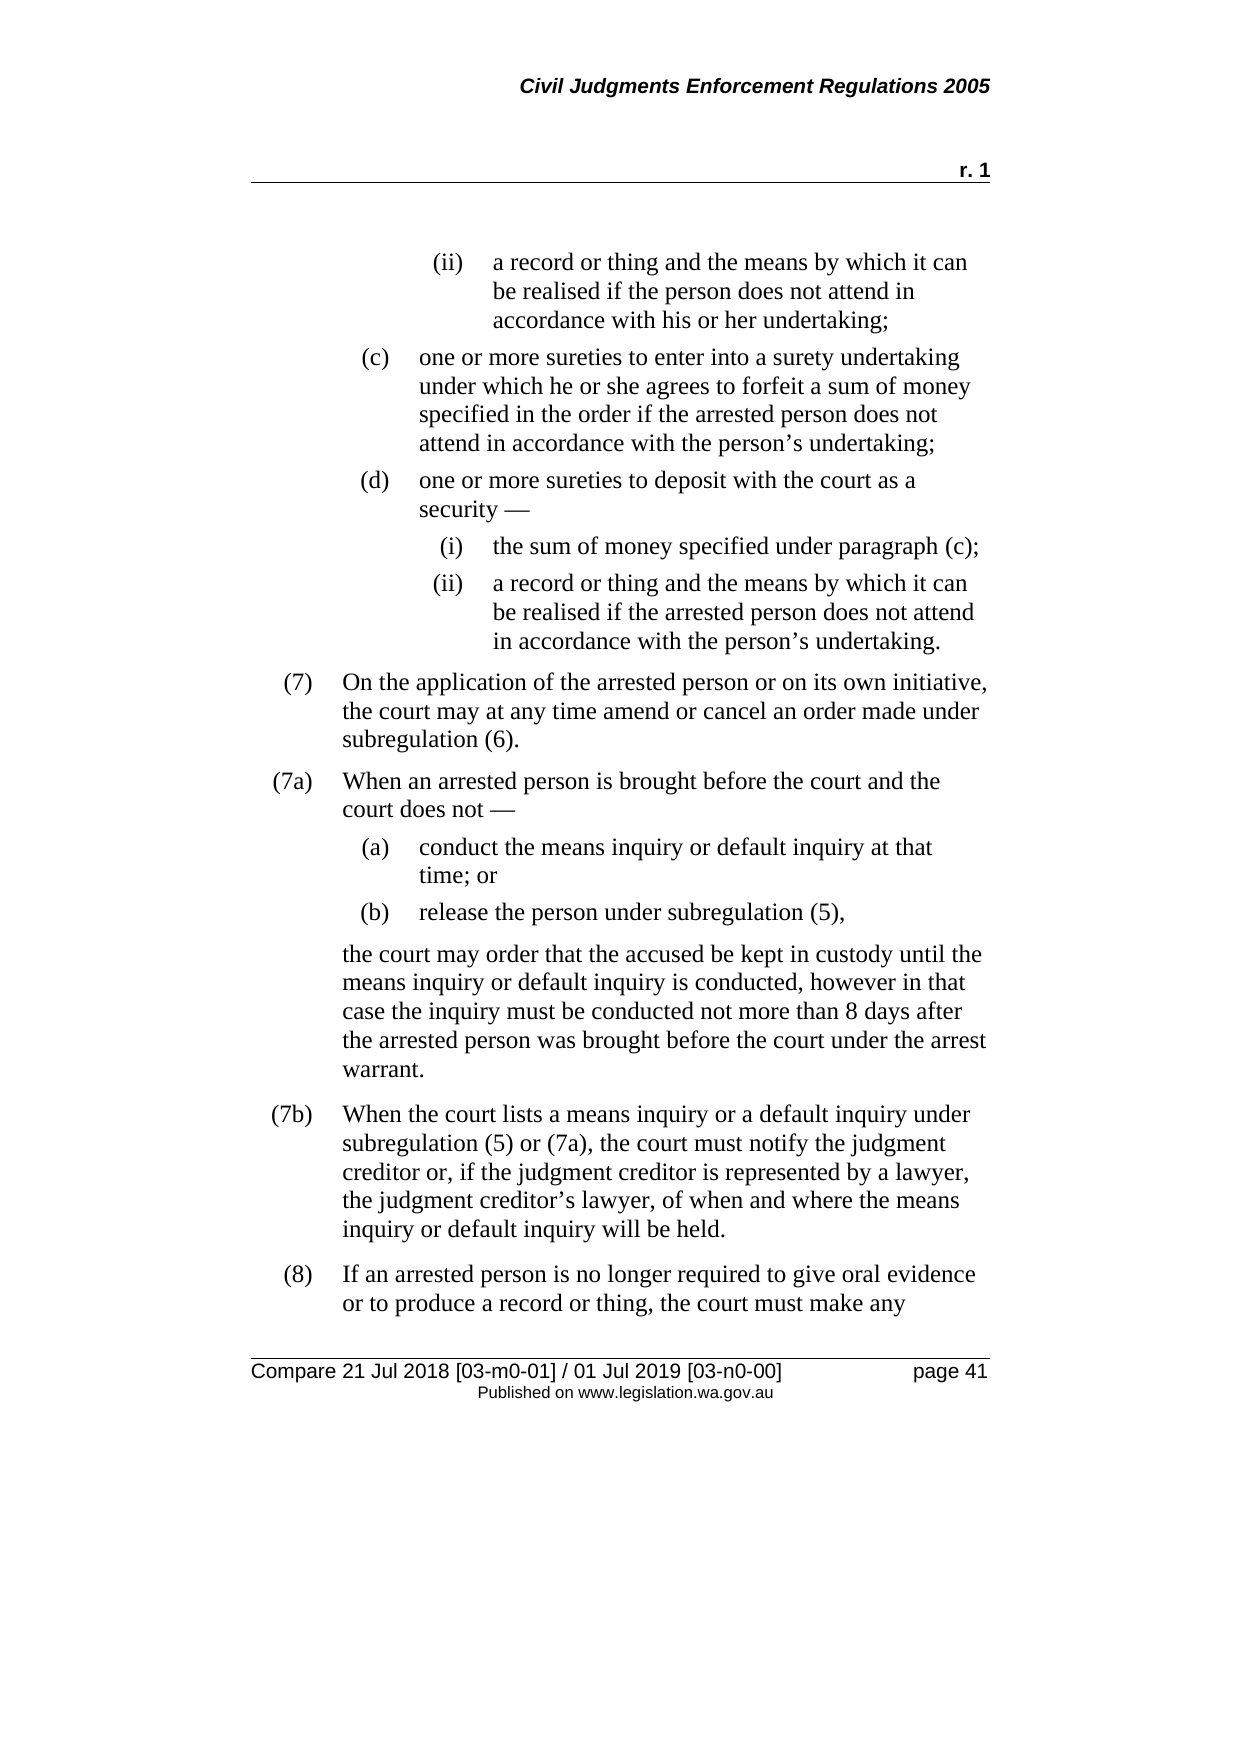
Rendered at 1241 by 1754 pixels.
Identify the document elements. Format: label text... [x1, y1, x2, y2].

text (7a) When an arrested person is brought before the court and the court does not — [251, 766, 990, 823]
text (7b) When the court lists a means inquiry or a default inquiry under subregulation (5) or (7a), the court must notify the judgment creditor or, if the judgment creditor is represented by a lawyer, the judgment creditor’s lawyer, of when and where the means inquiry or default inquiry will be held. [251, 1099, 990, 1243]
text (c) one or more sureties to enter into a surety undertaking under which he or she agrees to forfeit a sum of money specified in the order if the arrested person does not attend in accordance with the person’s undertaking; [251, 342, 990, 457]
text (b) release the person under subregulation (5), [251, 897, 990, 926]
text (ii) a record or thing and the means by which it can be realised if the arrested person does not attend in accordance with the person’s undertaking. [251, 568, 990, 654]
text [251, 1259, 990, 1317]
text (ii) a record or thing and the means by which it can be realised if the person does not attend in accordance with his or her undertaking; [251, 247, 990, 334]
text (7) On the application of the arrested person or on its own initiative, the court may at any time amend or cancel an order made under subregulation (6). [251, 667, 990, 753]
text (a) conduct the means inquiry or default inquiry at that time; or [251, 832, 990, 889]
text (i) the sum of money specified under paragraph (c); [251, 531, 990, 560]
text (d) one or more sureties to deposit with the court as a security — [251, 465, 990, 523]
text the court may order that the accused be kept in custody until the means inquiry or default inquiry is conducted, however in that case the inquiry must be conducted not more than 8 days after the arrested person was brought before the court under the arrest warrant. [251, 939, 990, 1082]
